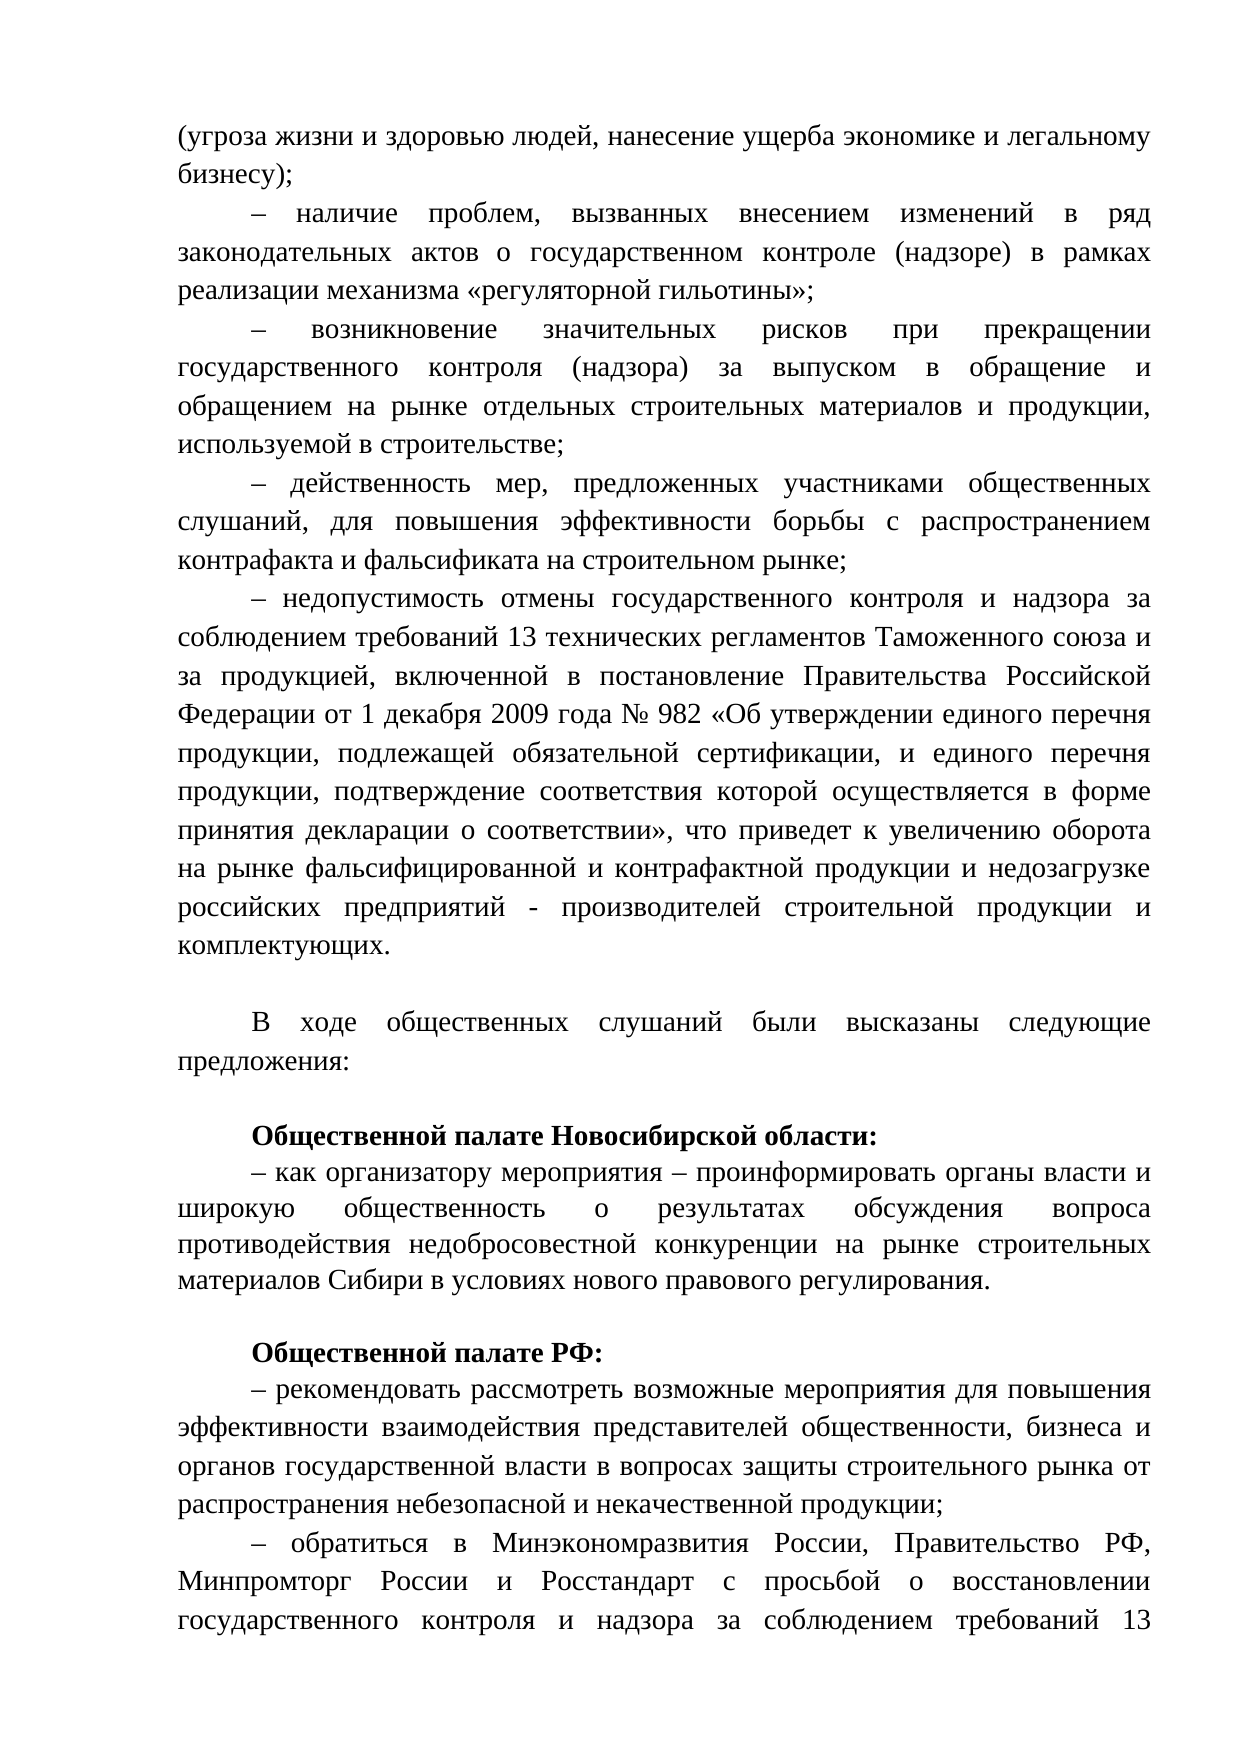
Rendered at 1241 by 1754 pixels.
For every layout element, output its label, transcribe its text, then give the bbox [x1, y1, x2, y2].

text – действенность мер, предложенных участниками общественных слушаний, для повышения эффективности борьбы с распространением контрафакта и фальсификата на строительном рынке; [177, 465, 1152, 576]
text Общественной палате РФ: [177, 1335, 1152, 1368]
text В ходе общественных слушаний были высказаны следующие предложения: [177, 1004, 1152, 1077]
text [177, 118, 1152, 190]
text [177, 1525, 1152, 1636]
text Общественной палате Новосибирской области: [177, 1118, 1152, 1151]
text – как организатору мероприятия – проинформировать органы власти и широкую общественность о результатах обсуждения вопроса противодействия недобросовестной конкуренции на рынке строительных материалов Сибири в условиях нового правового регулирования. [177, 1154, 1152, 1296]
text – рекомендовать рассмотреть возможные мероприятия для повышения эффективности взаимодействия представителей общественности, бизнеса и органов государственной власти в вопросах защиты строительного рынка от распространения небезопасной и некачественной продукции; [177, 1371, 1152, 1520]
text – недопустимость отмены государственного контроля и надзора за соблюдением требований 13 технических регламентов Таможенного союза и за продукцией, включенной в постановление Правительства Российской Федерации от 1 декабря 2009 года № 982 «Об утверждении единого перечня продукции, подлежащей обязательной сертификации, и единого перечня продукции, подтверждение соответствия которой осуществляется в форме принятия декларации о соответствии», что приведет к увеличению оборота на рынке фальсифицированной и контрафактной продукции и недозагрузке российских предприятий - производителей строительной продукции и комплектующих. [177, 581, 1152, 961]
text – возникновение значительных рисков при прекращении государственного контроля (надзора) за выпуском в обращение и обращением на рынке отдельных строительных материалов и продукции, используемой в строительстве; [177, 311, 1152, 460]
text – наличие проблем, вызванных внесением изменений в ряд законодательных актов о государственном контроле (надзоре) в рамках реализации механизма «регуляторной гильотины»; [177, 195, 1152, 306]
